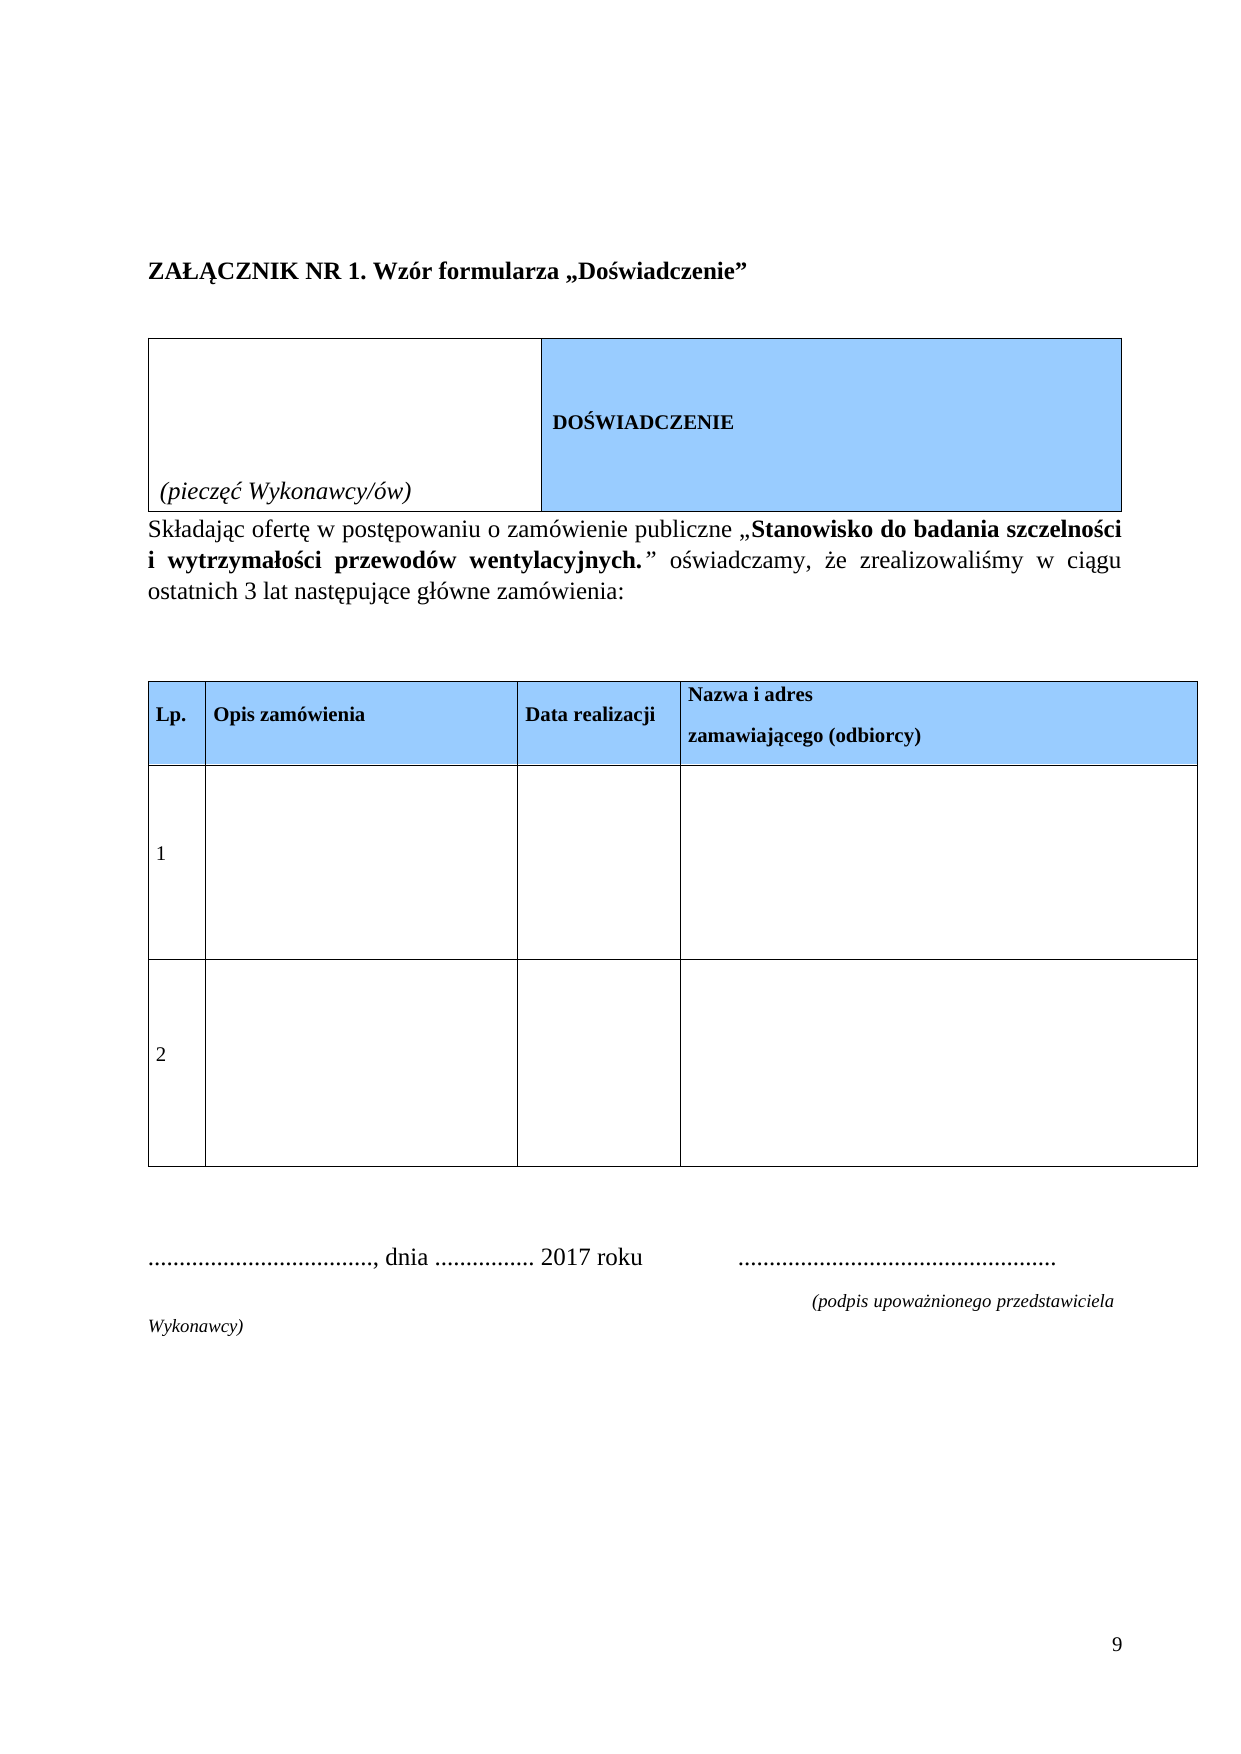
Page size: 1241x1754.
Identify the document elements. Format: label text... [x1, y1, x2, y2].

table_header Nazwa i adres zamawiającego (odbiorcy) [681, 682, 1197, 764]
table_cell [681, 766, 1197, 958]
text ZAŁĄCZNIK NR 1. Wzór formularza „Doświadczenie” [148, 256, 1122, 285]
text ...................................., dnia ................ 2017 roku ................................................... [148, 1242, 1122, 1271]
table_cell [206, 766, 517, 958]
table_cell 1 [149, 766, 205, 958]
text (podpis upoważnionego przedstawiciela Wykonawcy) [148, 1289, 1122, 1337]
text Składając ofertę w postępowaniu o zamówienie publiczne „Stanowisko do badania szczelności i wytrzymałości przewodów wentylacyjnych.” oświadczamy, że zrealizowaliśmy w ciągu ostatnich 3 lat następujące główne zamówienia: [148, 512, 1122, 606]
table_header (pieczęć Wykonawcy/ów) [149, 339, 541, 511]
table_cell [518, 960, 680, 1166]
table_header Opis zamówienia [206, 682, 517, 764]
table_header Data realizacji [518, 682, 680, 764]
table_header DOŚWIADCZENIE [542, 339, 1121, 511]
table_cell [518, 766, 680, 958]
table_cell [681, 960, 1197, 1166]
table_cell 2 [149, 960, 205, 1166]
table_header Lp. [149, 682, 205, 764]
table_cell [206, 960, 517, 1166]
